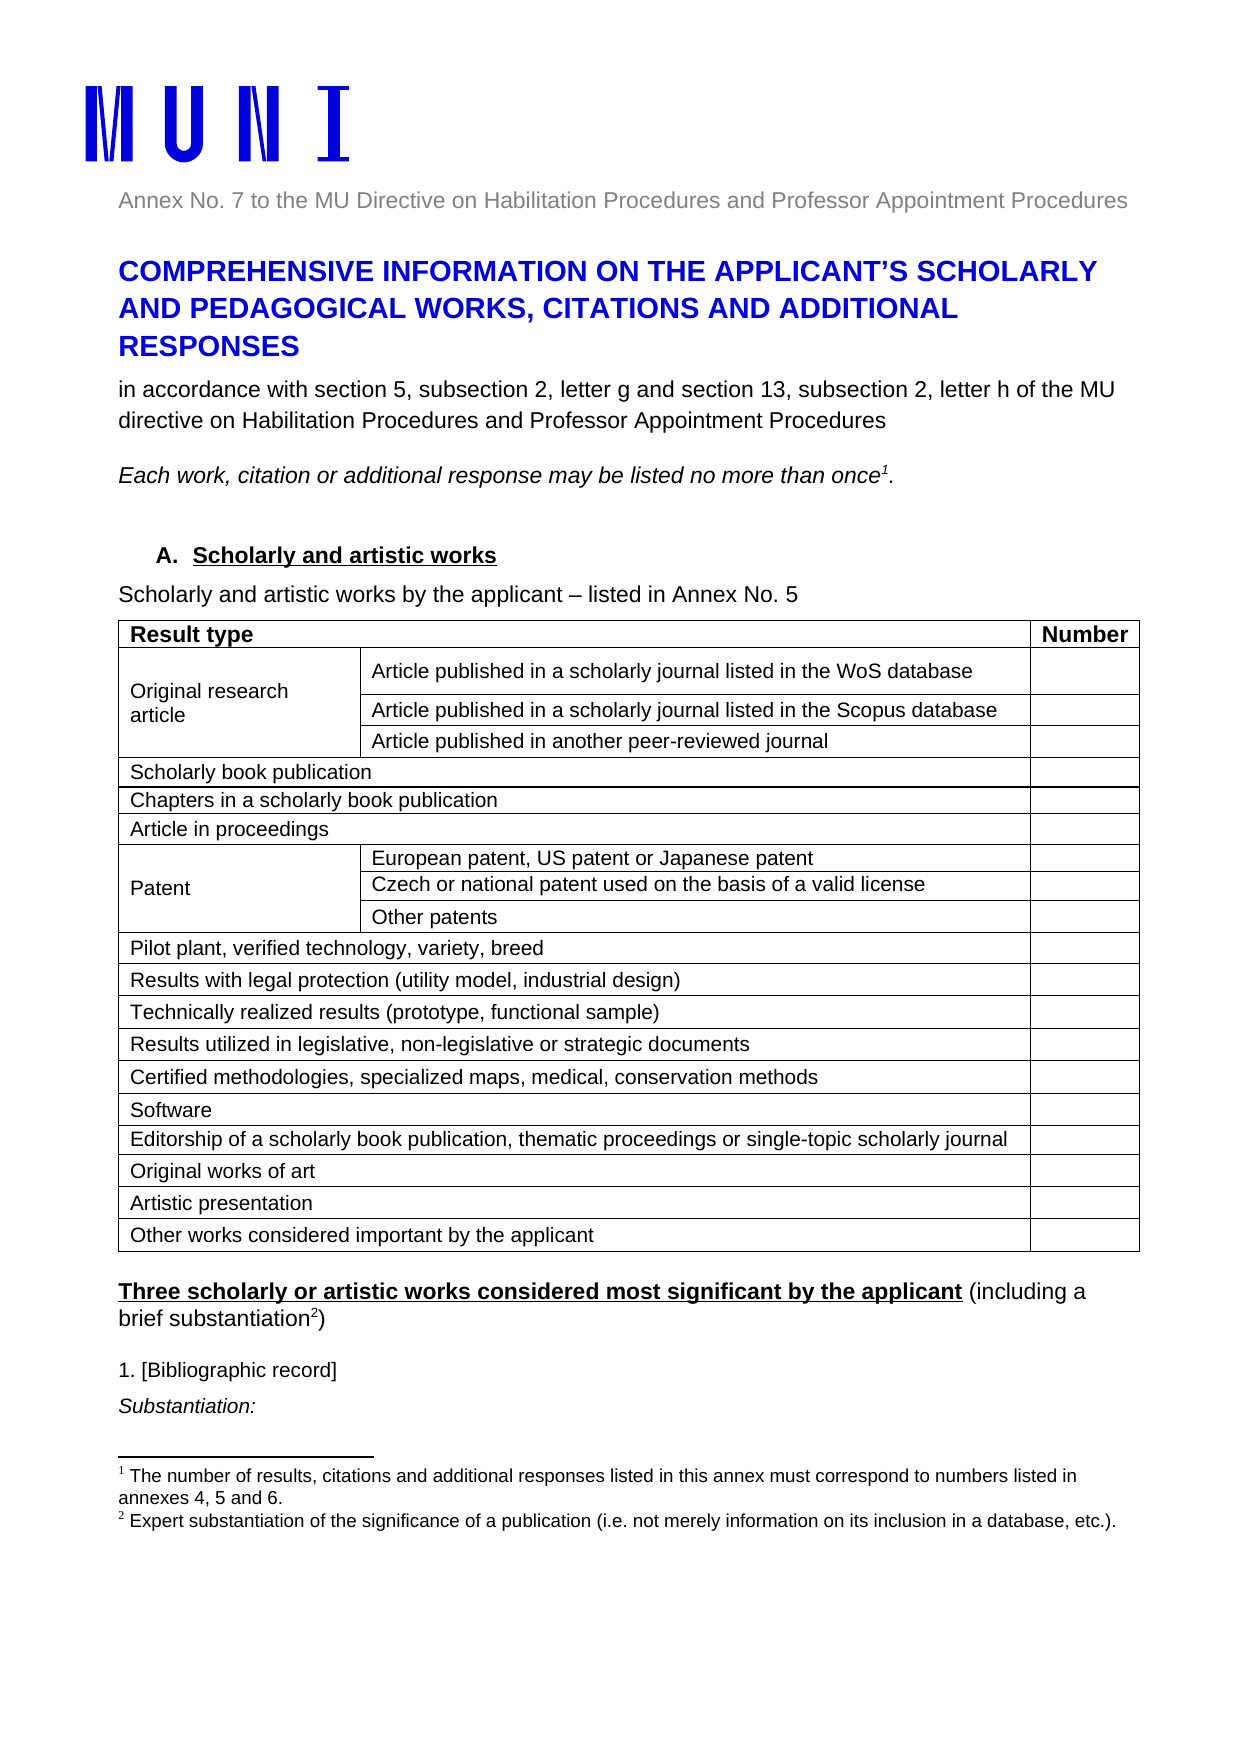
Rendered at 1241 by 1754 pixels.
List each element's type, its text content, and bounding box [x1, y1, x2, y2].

list Scholarly and artistic works [155, 542, 1137, 568]
table_cell Other patents [361, 901, 1030, 932]
table_cell Technically realized results (prototype, functional sample) [119, 996, 1030, 1028]
table_cell Article published in a scholarly journal listed in the WoS database [361, 648, 1030, 694]
table_cell Pilot plant, verified technology, variety, breed [119, 933, 1030, 963]
text in accordance with section 5, subsection 2, letter g and section 13, subsection 2, letter h of the MU directive on Habilitation Procedures and Professor Appointment Procedures [118, 376, 1137, 433]
table_cell [1031, 814, 1139, 843]
table_cell [1031, 758, 1139, 786]
text Three scholarly or artistic works considered most significant by the applicant (including a brief substantiation) [118, 1278, 1137, 1331]
table_cell Patent [119, 845, 360, 932]
table_cell [1031, 788, 1139, 813]
table_cell Editorship of a scholarly book publication, thematic proceedings or single-topic scholarly journal issue [119, 1126, 1030, 1154]
table_cell Original works of art [119, 1155, 1030, 1186]
table_cell [1031, 872, 1139, 900]
table_cell [1031, 1061, 1139, 1092]
table_cell Scholarly book publication [119, 758, 1030, 786]
table_cell [1031, 648, 1139, 694]
table_cell Results utilized in legislative, non-legislative or strategic documents [119, 1029, 1030, 1060]
table_cell [1031, 1187, 1139, 1218]
table_cell Certified methodologies, specialized maps, medical, conservation methods [119, 1061, 1030, 1092]
table_cell [1031, 1094, 1139, 1125]
table_cell [1031, 726, 1139, 757]
table_cell [1031, 996, 1139, 1028]
subtitle Comprehensive Information on the Applicant’s Scholarly and Pedagogical Works, Citations and Additional Responses [118, 251, 1137, 364]
table_cell European patent, US patent or Japanese patent [361, 845, 1030, 871]
text Each work, citation or additional response may be listed no more than once. [118, 462, 1137, 488]
table_cell Article published in a scholarly journal listed in the Scopus database [361, 695, 1030, 724]
text 1. [Bibliographic record] [118, 1357, 1137, 1381]
table_header Result type [119, 621, 1030, 647]
table_header Number [1031, 621, 1139, 647]
table_cell Chapters in a scholarly book publication [119, 788, 1030, 813]
table_cell [1031, 964, 1139, 995]
table_cell [1031, 695, 1139, 724]
table_cell Artistic presentation [119, 1187, 1030, 1218]
table_cell Article in proceedings [119, 814, 1030, 843]
table_cell Original research article [119, 648, 360, 757]
table_cell [1031, 1029, 1139, 1060]
table_cell [1031, 1126, 1139, 1154]
table_cell [1031, 1155, 1139, 1186]
table_cell [1031, 1219, 1139, 1251]
text Scholarly and artistic works by the applicant – listed in Annex No. 5 [118, 581, 1137, 607]
table_cell [1031, 933, 1139, 963]
text Annex No. 7 to the MU Directive on Habilitation Procedures and Professor Appointment Procedures [118, 187, 1137, 214]
table_cell Results with legal protection (utility model, industrial design) [119, 964, 1030, 995]
table_cell [1031, 901, 1139, 932]
table_cell [1031, 845, 1139, 871]
text Substantiation: [118, 1394, 1137, 1418]
table_cell Czech or national patent used on the basis of a valid license agreement [361, 872, 1030, 900]
table_cell Other works considered important by the applicant [119, 1219, 1030, 1251]
table_cell Article published in another peer-reviewed journal [361, 726, 1030, 757]
table_cell Software [119, 1094, 1030, 1125]
